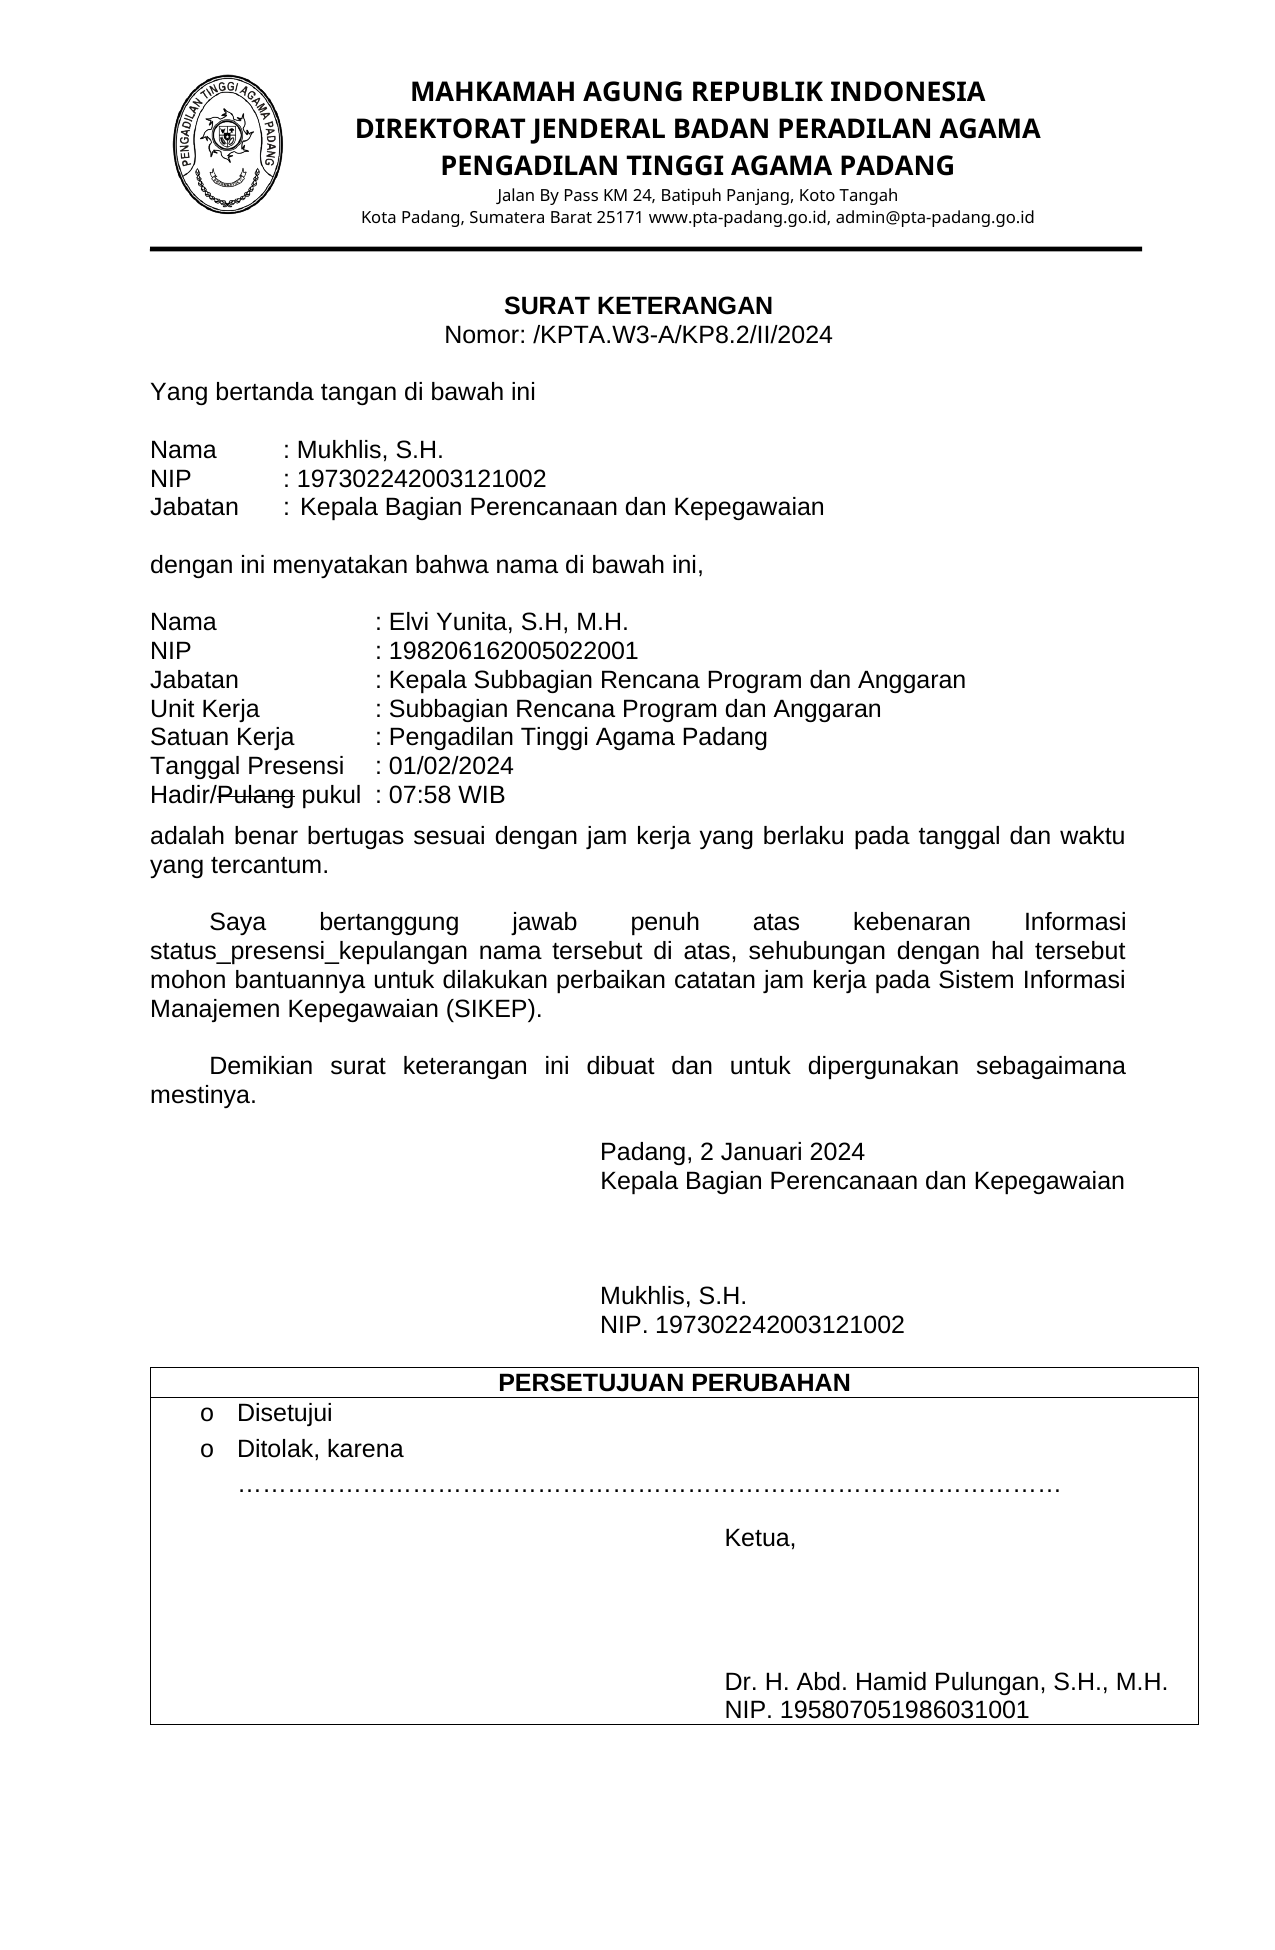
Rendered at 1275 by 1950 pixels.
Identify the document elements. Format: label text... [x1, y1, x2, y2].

text NIP. 197302242003121002 [150, 1310, 1127, 1338]
text Unit Kerja : Subbagian Rencana Program dan Anggaran [150, 693, 1127, 722]
text NIP : 198206162005022001 [150, 636, 1127, 665]
picture [172, 74, 284, 215]
text Tanggal Presensi : 01/02/2024 [150, 751, 1127, 780]
text Jalan By Pass KM 24, Batipuh Panjang, Koto Tangah [284, 183, 1127, 206]
text Hadir/Pulang pukul : 07:58 WIB [150, 780, 1127, 808]
text Satuan Kerja : Pengadilan Tinggi Agama Padang [150, 722, 1127, 751]
text Saya bertanggung jawab penuh atas kebenaran Informasi status_presensi_kepulangan nama tersebut di atas, sehubungan dengan hal tersebut mohon bantuannya untuk dilakukan perbaikan catatan jam kerja pada Sistem Informasi Manajemen Kepegawaian (SIKEP). [150, 907, 1127, 1022]
text MAHKAMAH AGUNG REPUBLIK INDONESIA [268, 72, 1127, 109]
text Nama : Elvi Yunita, S.H, M.H. [150, 607, 1127, 636]
text Nama : Mukhlis, S.H. [150, 435, 1127, 463]
text Mukhlis, S.H. [150, 1281, 1127, 1310]
text Padang, 2 Januari 2024 [600, 1137, 1127, 1166]
text Kepala Bagian Perencanaan dan Kepegawaian [600, 1166, 1127, 1195]
table_cell Disetujui Ditolak, karena ……………………………………………………………………………………… Ketua, Dr. H. Abd. Hamid Pulungan, S.H., M.H. NIP. 195807051986031001 [151, 1398, 1198, 1724]
text Jabatan : Kepala Bagian Perencanaan dan Kepegawaian [150, 492, 1127, 521]
text Demikian surat keterangan ini dibuat dan untuk dipergunakan sebagaimana mestinya. [150, 1051, 1127, 1108]
text adalah benar bertugas sesuai dengan jam kerja yang berlaku pada tanggal dan waktu yang tercantum. [150, 821, 1127, 878]
table_header PERSETUJUAN PERUBAHAN [151, 1368, 1198, 1397]
text PENGADILAN TINGGI AGAMA PADANG [284, 146, 1127, 183]
text Kota Padang, Sumatera Barat 25171 www.pta-padang.go.id, admin@pta-padang.go.id [268, 206, 1127, 228]
text dengan ini menyatakan bahwa nama di bawah ini, [150, 550, 1127, 578]
text NIP : 197302242003121002 [150, 463, 1127, 492]
text DIREKTORAT JENDERAL BADAN PERADILAN AGAMA [284, 109, 1127, 146]
text Nomor: /KPTA.W3-A/KP8.2/II/2024 [150, 320, 1127, 348]
text Yang bertanda tangan di bawah ini [150, 377, 1127, 406]
text Jabatan : Kepala Subbagian Rencana Program dan Anggaran [150, 665, 1127, 693]
text SURAT KETERANGAN [150, 291, 1127, 320]
